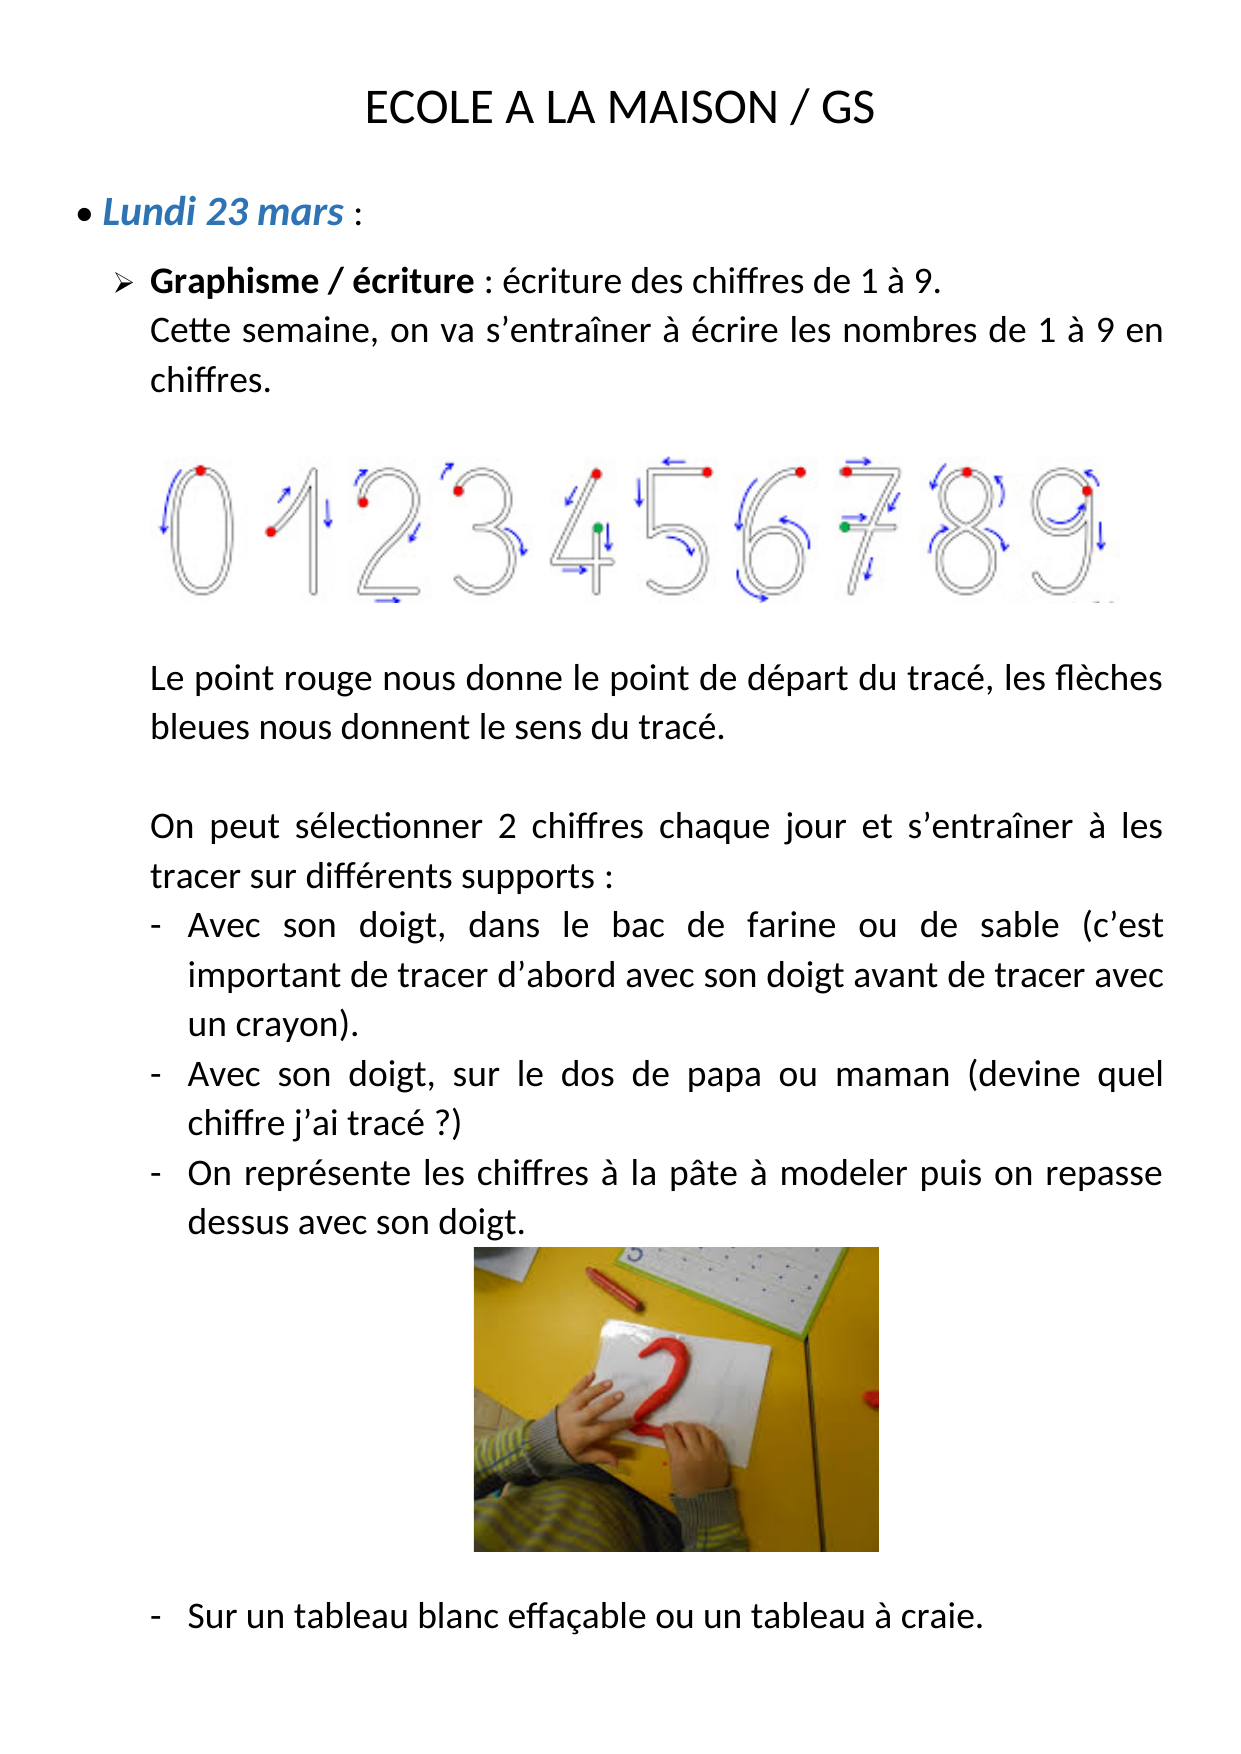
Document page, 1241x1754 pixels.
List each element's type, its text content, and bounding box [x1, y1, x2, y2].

list On peut sélectionner 2 chiffres chaque jour et s’entraîner à les tracer sur différents supports : [150, 802, 1165, 897]
list Sur un tableau blanc effaçable ou un tableau à craie. [150, 1592, 1165, 1638]
list Avec son doigt, dans le bac de farine ou de sable (c’est important de tracer d’abord avec son doigt avant de tracer avec un crayon). [150, 901, 1165, 1046]
list On représente les chiffres à la pâte à modeler puis on repasse dessus avec son doigt. [150, 1148, 1165, 1244]
list Cette semaine, on va s’entraîner à écrire les nombres de 1 à 9 en chiffres. [150, 306, 1165, 401]
list Avec son doigt, sur le dos de papa ou maman (devine quel chiffre j’ai tracé ?) [150, 1049, 1165, 1145]
list Le point rouge nous donne le point de départ du tracé, les flèches bleues nous donnent le sens du tracé. [150, 654, 1165, 749]
picture [150, 454, 1144, 603]
list Graphisme / écriture : écriture des chiffres de 1 à 9. [112, 257, 1165, 302]
text • Lundi 23 mars : [75, 185, 1165, 236]
picture [473, 1247, 879, 1552]
text ECOLE A LA MAISON / GS [75, 75, 1165, 136]
